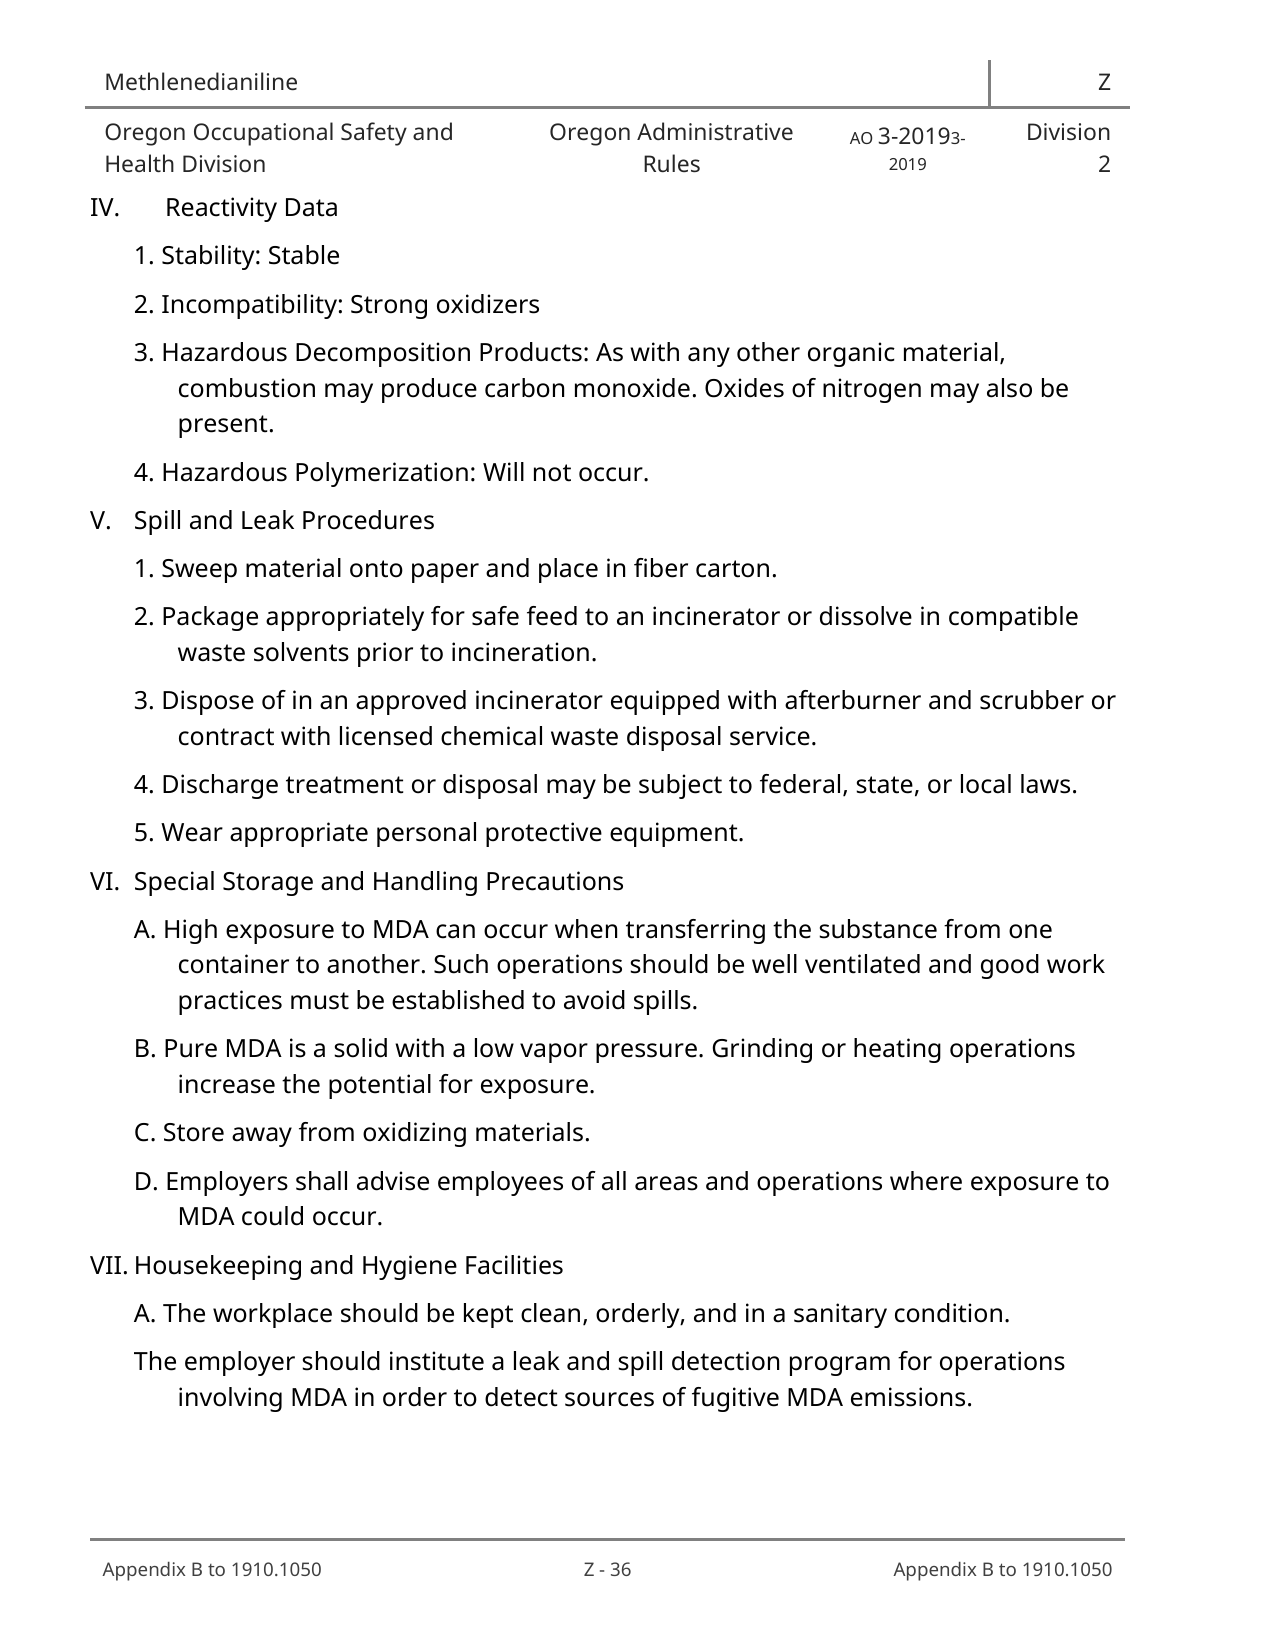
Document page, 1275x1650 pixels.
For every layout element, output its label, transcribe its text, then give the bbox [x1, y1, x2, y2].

list 2. Incompatibility: Strong oxidizers [134, 286, 1125, 320]
list 5. Wear appropriate personal protective equipment. [134, 815, 1125, 849]
list The employer should institute a leak and spill detection program for operations involving MDA in order to detect sources of fugitive MDA emissions. [134, 1344, 1125, 1413]
list 4. Hazardous Polymerization: Will not occur. [134, 454, 1125, 488]
text IV. Reactivity Data [90, 150, 1125, 224]
list A. High exposure to MDA can occur when transferring the substance from one container to another. Such operations should be well ventilated and good work practices must be established to avoid spills. [134, 911, 1125, 1017]
list D. Employers shall advise employees of all areas and operations where exposure to MDA could occur. [134, 1163, 1125, 1233]
list A. The workplace should be kept clean, orderly, and in a sanitary condition. [134, 1296, 1125, 1329]
list 1. Stability: Stable [134, 238, 1125, 272]
list 2. Package appropriately for safe feed to an incinerator or dissolve in compatible waste solvents prior to incineration. [134, 599, 1125, 669]
list 4. Discharge treatment or disposal may be subject to federal, state, or local laws. [134, 767, 1125, 801]
list B. Pure MDA is a solid with a low vapor pressure. Grinding or heating operations increase the potential for exposure. [134, 1031, 1125, 1101]
list VI. Special Storage and Handling Precautions [90, 863, 1125, 897]
list C. Store away from oxidizing materials. [134, 1115, 1125, 1149]
list 3. Dispose of in an approved incinerator equipped with afterburner and scrubber or contract with licensed chemical waste disposal service. [134, 683, 1125, 753]
list V. Spill and Leak Procedures [90, 502, 1125, 536]
list 3. Hazardous Decomposition Products: As with any other organic material, combustion may produce carbon monoxide. Oxides of nitrogen may also be present. [134, 334, 1125, 440]
list VII. Housekeeping and Hygiene Facilities [90, 1247, 1125, 1281]
list 1. Sweep material onto paper and place in fiber carton. [134, 551, 1125, 585]
